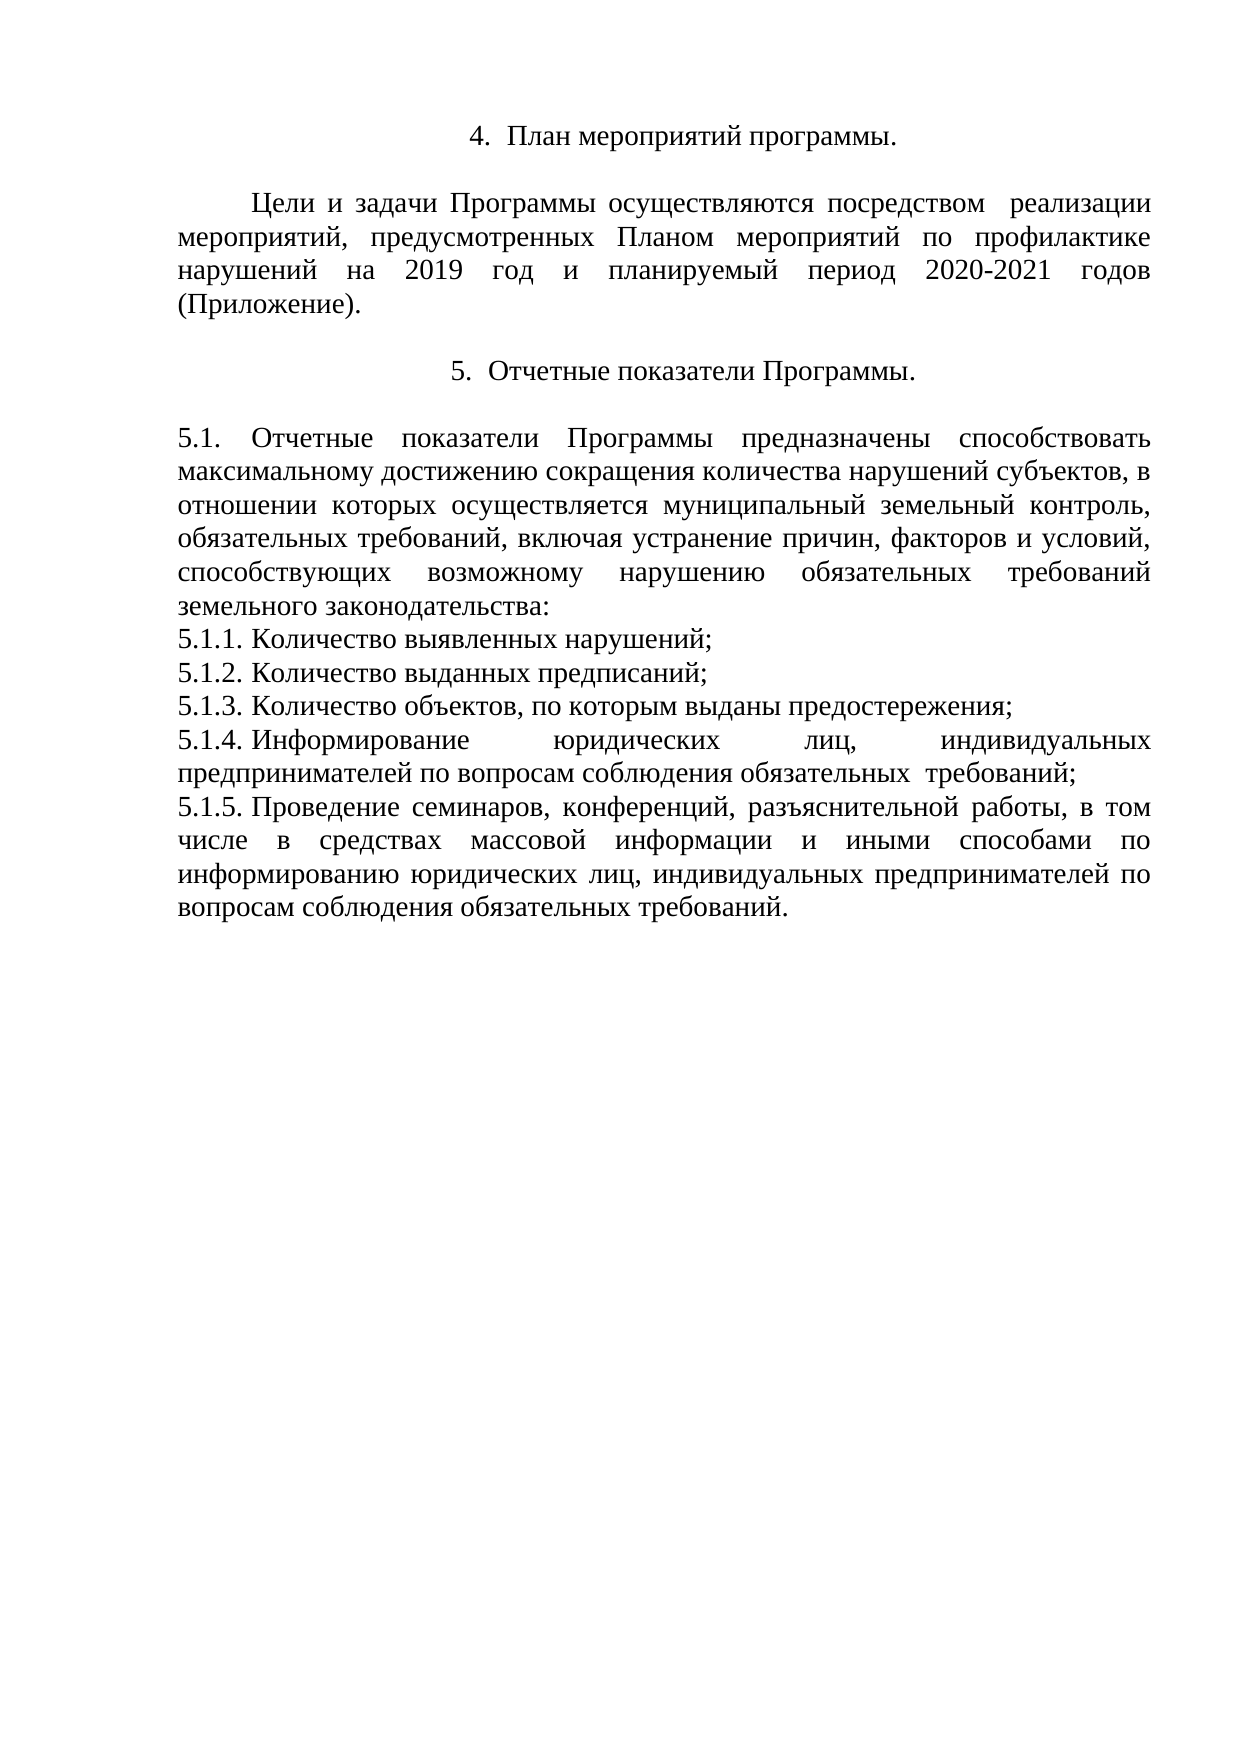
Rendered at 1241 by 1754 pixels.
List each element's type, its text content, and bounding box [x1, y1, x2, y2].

list Проведение семинаров, конференций, разъяснительной работы, в том числе в средствах массовой информации и иными способами по информированию юридических лиц, индивидуальных предпринимателей по вопросам соблюдения обязательных требований. [177, 789, 1152, 923]
list План мероприятий программы. [215, 118, 1152, 152]
list Количество выданных предписаний; [177, 655, 1152, 688]
text Цели и задачи Программы осуществляются посредством реализации мероприятий, предусмотренных Планом мероприятий по профилактике нарушений на 2019 год и планируемый период 2020-2021 годов (Приложение). [177, 185, 1152, 319]
list Отчетные показатели Программы. [215, 353, 1152, 386]
list Количество объектов, по которым выданы предостережения; [177, 688, 1152, 722]
list Информирование юридических лиц, индивидуальных предпринимателей по вопросам соблюдения обязательных требований; [177, 722, 1152, 789]
list Отчетные показатели Программы предназначены способствовать максимальному достижению сокращения количества нарушений субъектов, в отношении которых осуществляется муниципальный земельный контроль, обязательных требований, включая устранение причин, факторов и условий, способствующих возможному нарушению обязательных требований земельного законодательства: [177, 420, 1152, 621]
list Количество выявленных нарушений; [177, 621, 1152, 655]
